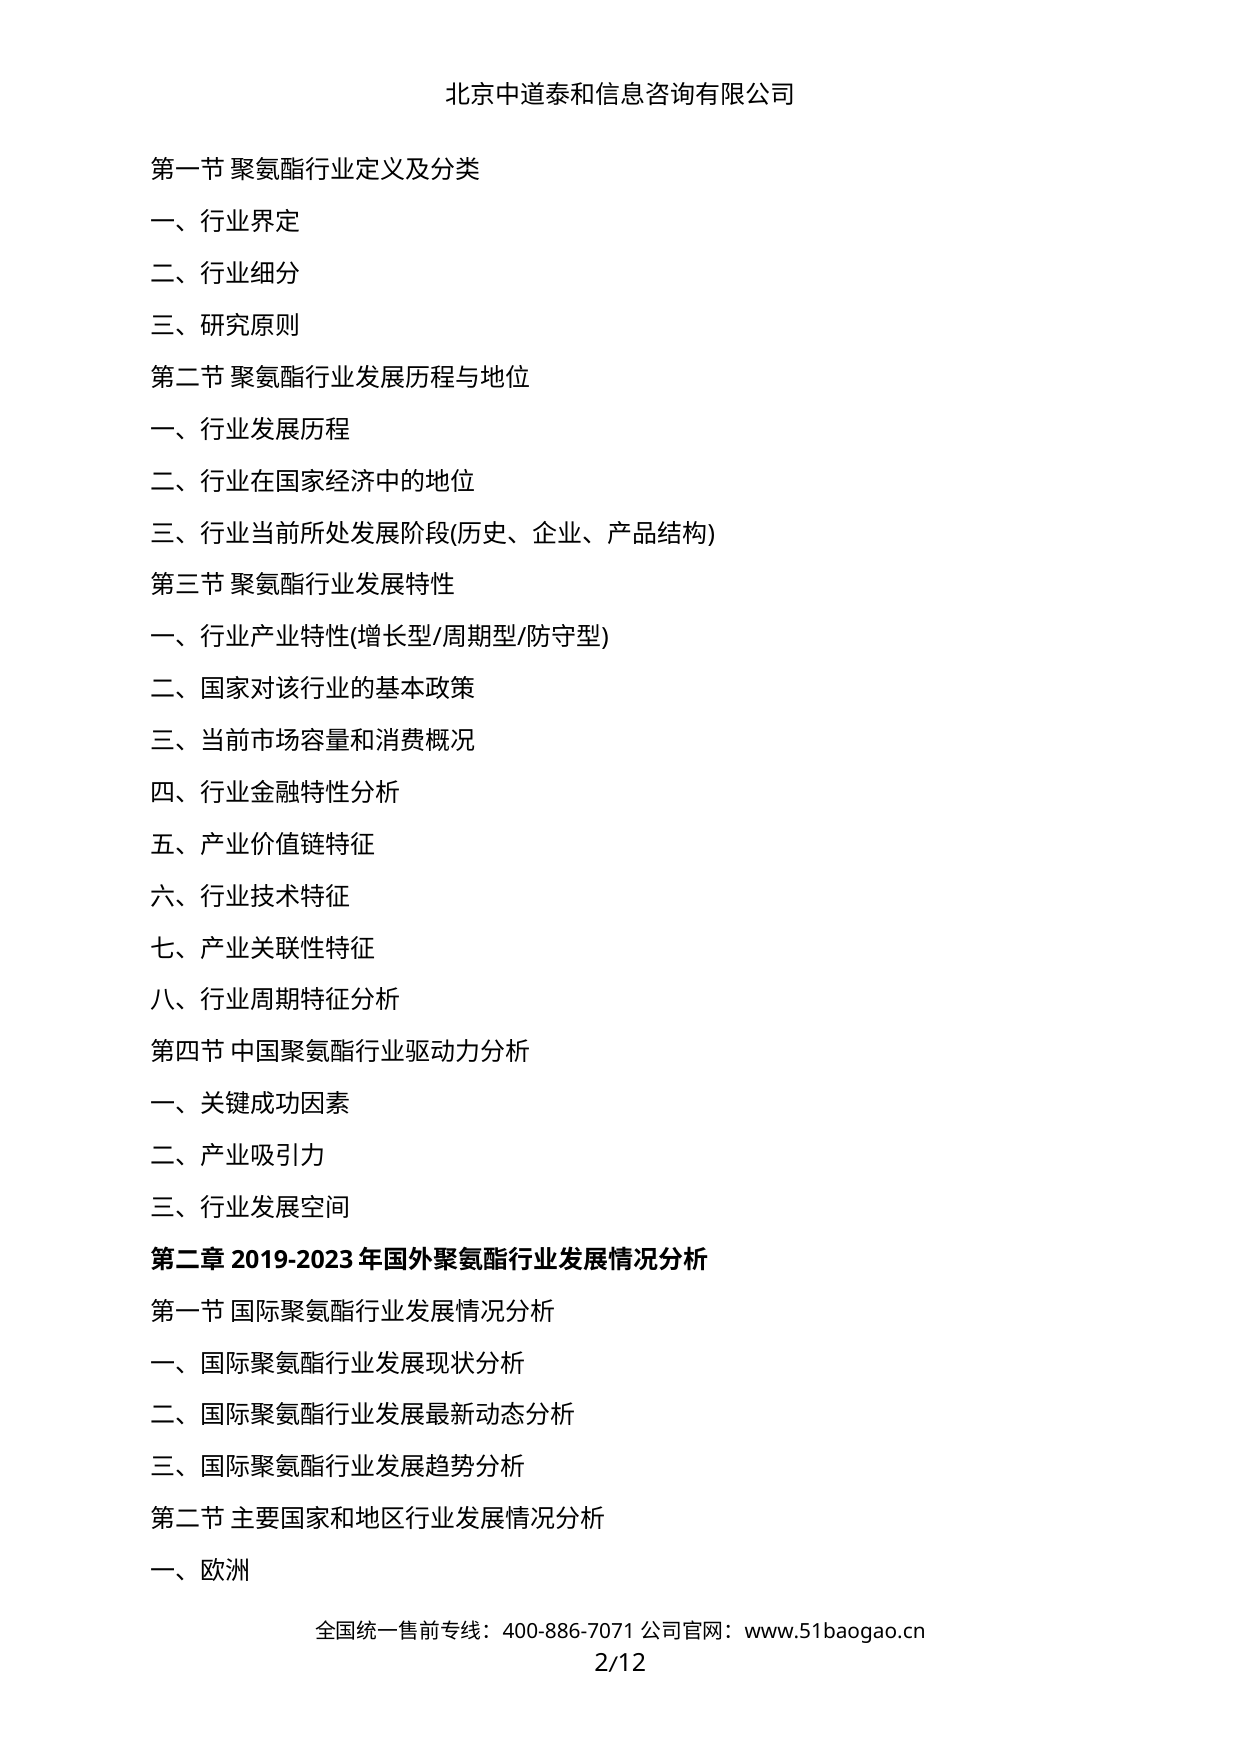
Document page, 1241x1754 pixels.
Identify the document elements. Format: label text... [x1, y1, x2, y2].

text 八、行业周期特征分析 [150, 980, 1090, 1016]
text 三、研究原则 [150, 306, 1090, 342]
text 四、行业金融特性分析 [150, 772, 1090, 809]
text 二、国际聚氨酯行业发展最新动态分析 [150, 1395, 1090, 1431]
text 一、欧洲 [150, 1551, 1090, 1587]
text 七、产业关联性特征 [150, 928, 1090, 964]
text 一、行业界定 [150, 202, 1090, 238]
text 一、国际聚氨酯行业发展现状分析 [150, 1343, 1090, 1379]
text 第一节 国际聚氨酯行业发展情况分析 [150, 1291, 1090, 1327]
text 第四节 中国聚氨酯行业驱动力分析 [150, 1032, 1090, 1068]
text 第一节 聚氨酯行业定义及分类 [150, 150, 1090, 186]
text 二、行业细分 [150, 254, 1090, 290]
text 第二节 聚氨酯行业发展历程与地位 [150, 357, 1090, 394]
text 第二章 2019-2023年国外聚氨酯行业发展情况分析 [150, 1239, 1090, 1276]
text 一、关键成功因素 [150, 1084, 1090, 1120]
text 二、国家对该行业的基本政策 [150, 669, 1090, 705]
text 五、产业价值链特征 [150, 824, 1090, 861]
text 三、行业当前所处发展阶段(历史、企业、产品结构) [150, 513, 1090, 549]
text 第三节 聚氨酯行业发展特性 [150, 565, 1090, 601]
text 二、产业吸引力 [150, 1136, 1090, 1172]
text 三、国际聚氨酯行业发展趋势分析 [150, 1447, 1090, 1483]
text 六、行业技术特征 [150, 876, 1090, 912]
text 三、行业发展空间 [150, 1187, 1090, 1224]
text 二、行业在国家经济中的地位 [150, 461, 1090, 497]
text 第二节 主要国家和地区行业发展情况分析 [150, 1499, 1090, 1535]
text 一、行业发展历程 [150, 409, 1090, 446]
text 三、当前市场容量和消费概况 [150, 721, 1090, 757]
text 一、行业产业特性(增长型/周期型/防守型) [150, 617, 1090, 653]
